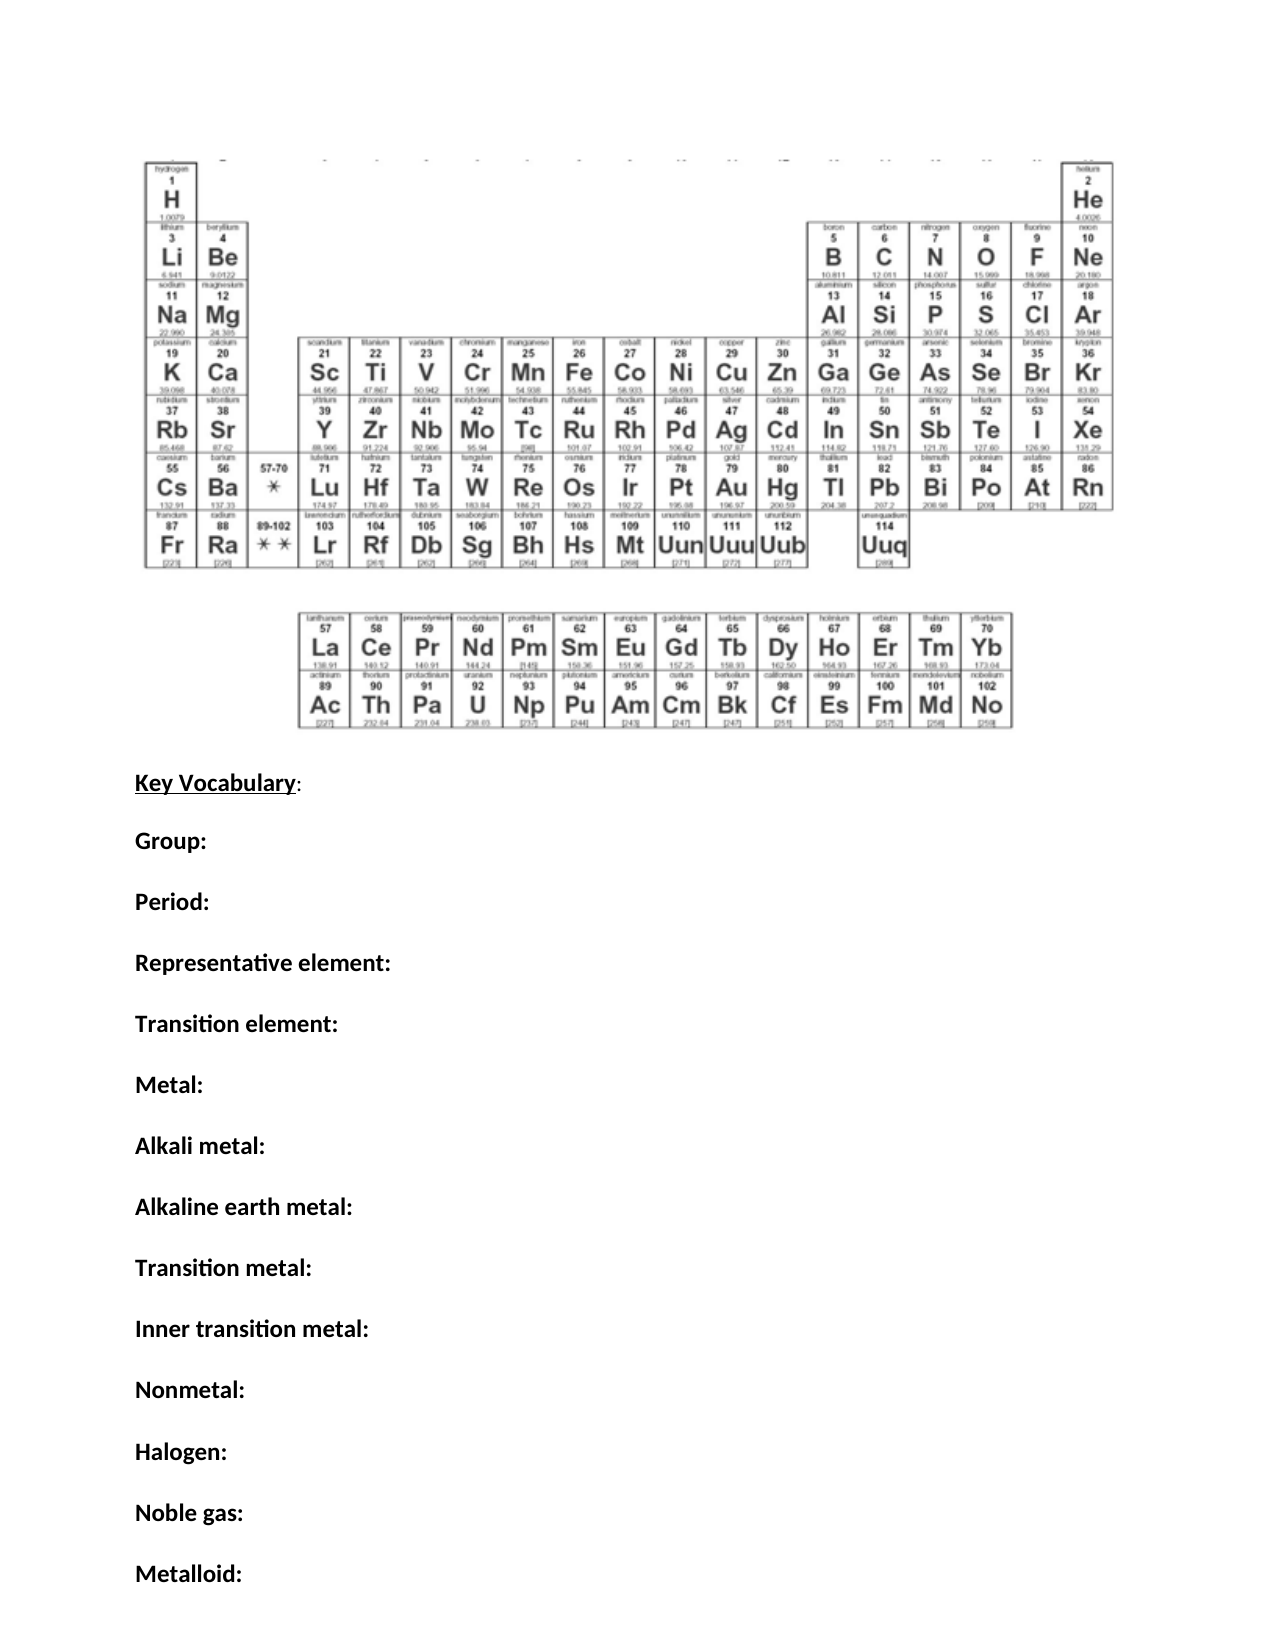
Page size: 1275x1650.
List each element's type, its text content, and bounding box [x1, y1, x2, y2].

text Period: [135, 886, 1140, 917]
text Group: [135, 825, 1140, 856]
text Metal: [135, 1069, 1140, 1100]
text Transition metal: [135, 1252, 1140, 1283]
text Alkali metal: [135, 1130, 1140, 1161]
text Nonmetal: [135, 1374, 1140, 1405]
text Transition element: [135, 1008, 1140, 1039]
text Noble gas: [135, 1497, 1140, 1527]
text Representative element: [135, 947, 1140, 978]
text Metalloid: [135, 1558, 1140, 1588]
text Inner transition metal: [135, 1313, 1140, 1344]
text Alkaline earth metal: [135, 1191, 1140, 1222]
text Halogen: [135, 1436, 1140, 1466]
picture [135, 150, 1120, 739]
text Key Vocabulary: [135, 767, 1140, 797]
